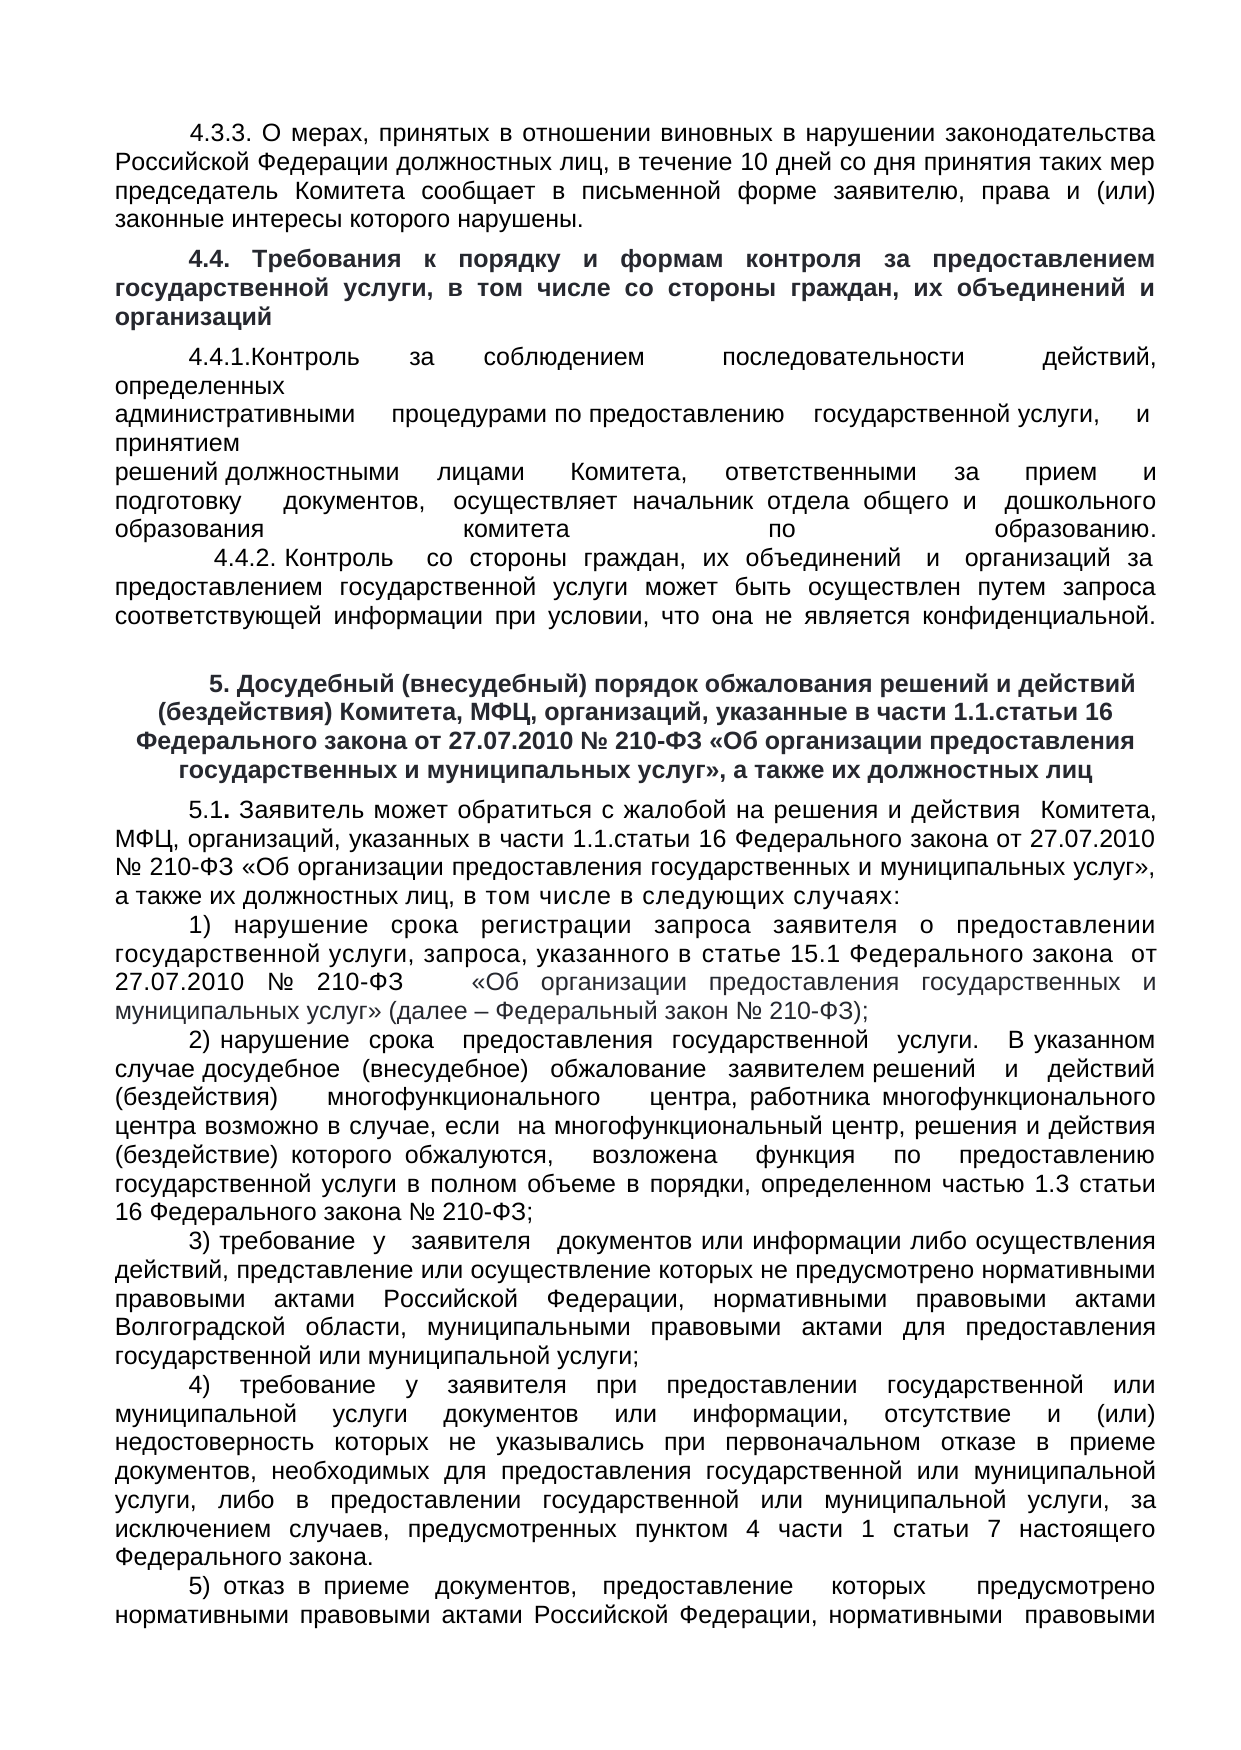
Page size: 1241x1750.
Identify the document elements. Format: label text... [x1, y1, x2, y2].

text 4.4. Требования к порядку и формам контроля за предоставлением государственной услуги, в том числе со стороны граждан, их объединений и организаций [114, 244, 1157, 331]
text 4.3.3. О мерах, принятых в отношении виновных в нарушении законодательства Российской Федерации должностных лиц, в течение 10 дней со дня принятия таких мер председатель Комитета сообщает в письменной форме заявителю, права и (или) законные интересы которого нарушены. [114, 118, 1157, 233]
text 3) требование у заявителя документов или информации либо осуществления действий, представление или осуществление которых не предусмотрено нормативными правовыми актами Российской Федерации, нормативными правовыми актами Волгоградской области, муниципальными правовыми актами для предоставления государственной или муниципальной услуги; [114, 1226, 1157, 1370]
text 2) нарушение срока предоставления государственной услуги. В указанном случае досудебное (внесудебное) обжалование заявителем решений и действий (бездействия) многофункционального центра, работника многофункционального центра возможно в случае, если на многофункциональный центр, решения и действия (бездействие) которого обжалуются, возложена функция по предоставлению государственной услуги в полном объеме в порядки, определенном частью 1.3 статьи 16 Федерального закона № 210-ФЗ; [114, 1025, 1157, 1226]
text административными процедурами по предоставлению государственной услуги, и принятием [114, 399, 1157, 457]
text 5.1. Заявитель может обратиться с жалобой на решения и действия Комитета, МФЦ, организаций, указанных в части 1.1.статьи 16 Федерального закона от 27.07.2010 № 210-ФЗ «Об организации предоставления государственных и муниципальных услуг», а также их должностных лиц, в том числе в следующих случаях: [114, 795, 1157, 910]
text 1) нарушение срока регистрации запроса заявителя о предоставлении государственной услуги, запроса, указанного в статье 15.1 Федерального закона от 27.07.2010 № 210-ФЗ «Об организации предоставления государственных и муниципальных услуг» (далее – Федеральный закон № 210-ФЗ); [114, 910, 1157, 1025]
text 5. Досудебный (внесудебный) порядок обжалования решений и действий (бездействия) Комитета, МФЦ, организаций, указанные в части 1.1.статьи 16 Федерального закона от 27.07.2010 № 210-ФЗ «Об организации предоставления государственных и муниципальных услуг», а также их должностных лиц [114, 669, 1157, 784]
text 4) требование у заявителя при предоставлении государственной или муниципальной услуги документов или информации, отсутствие и (или) недостоверность которых не указывались при первоначальном отказе в приеме документов, необходимых для предоставления государственной или муниципальной услуги, либо в предоставлении государственной или муниципальной услуги, за исключением случаев, предусмотренных пунктом 4 части 1 статьи 7 настоящего Федерального закона. [114, 1370, 1157, 1571]
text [114, 1571, 1157, 1629]
text решений должностными лицами Комитета, ответственными за прием и подготовку документов, осуществляет начальник отдела общего и дошкольного образования комитета по образованию. 4.4.2. Контроль со стороны граждан, их объединений и организаций за предоставлением государственной услуги может быть осуществлен путем запроса соответствующей информации при условии, что она не является конфиденциальной. [114, 457, 1157, 657]
text 4.4.1.Контроль за соблюдением последовательности действий, определенных [114, 342, 1157, 399]
